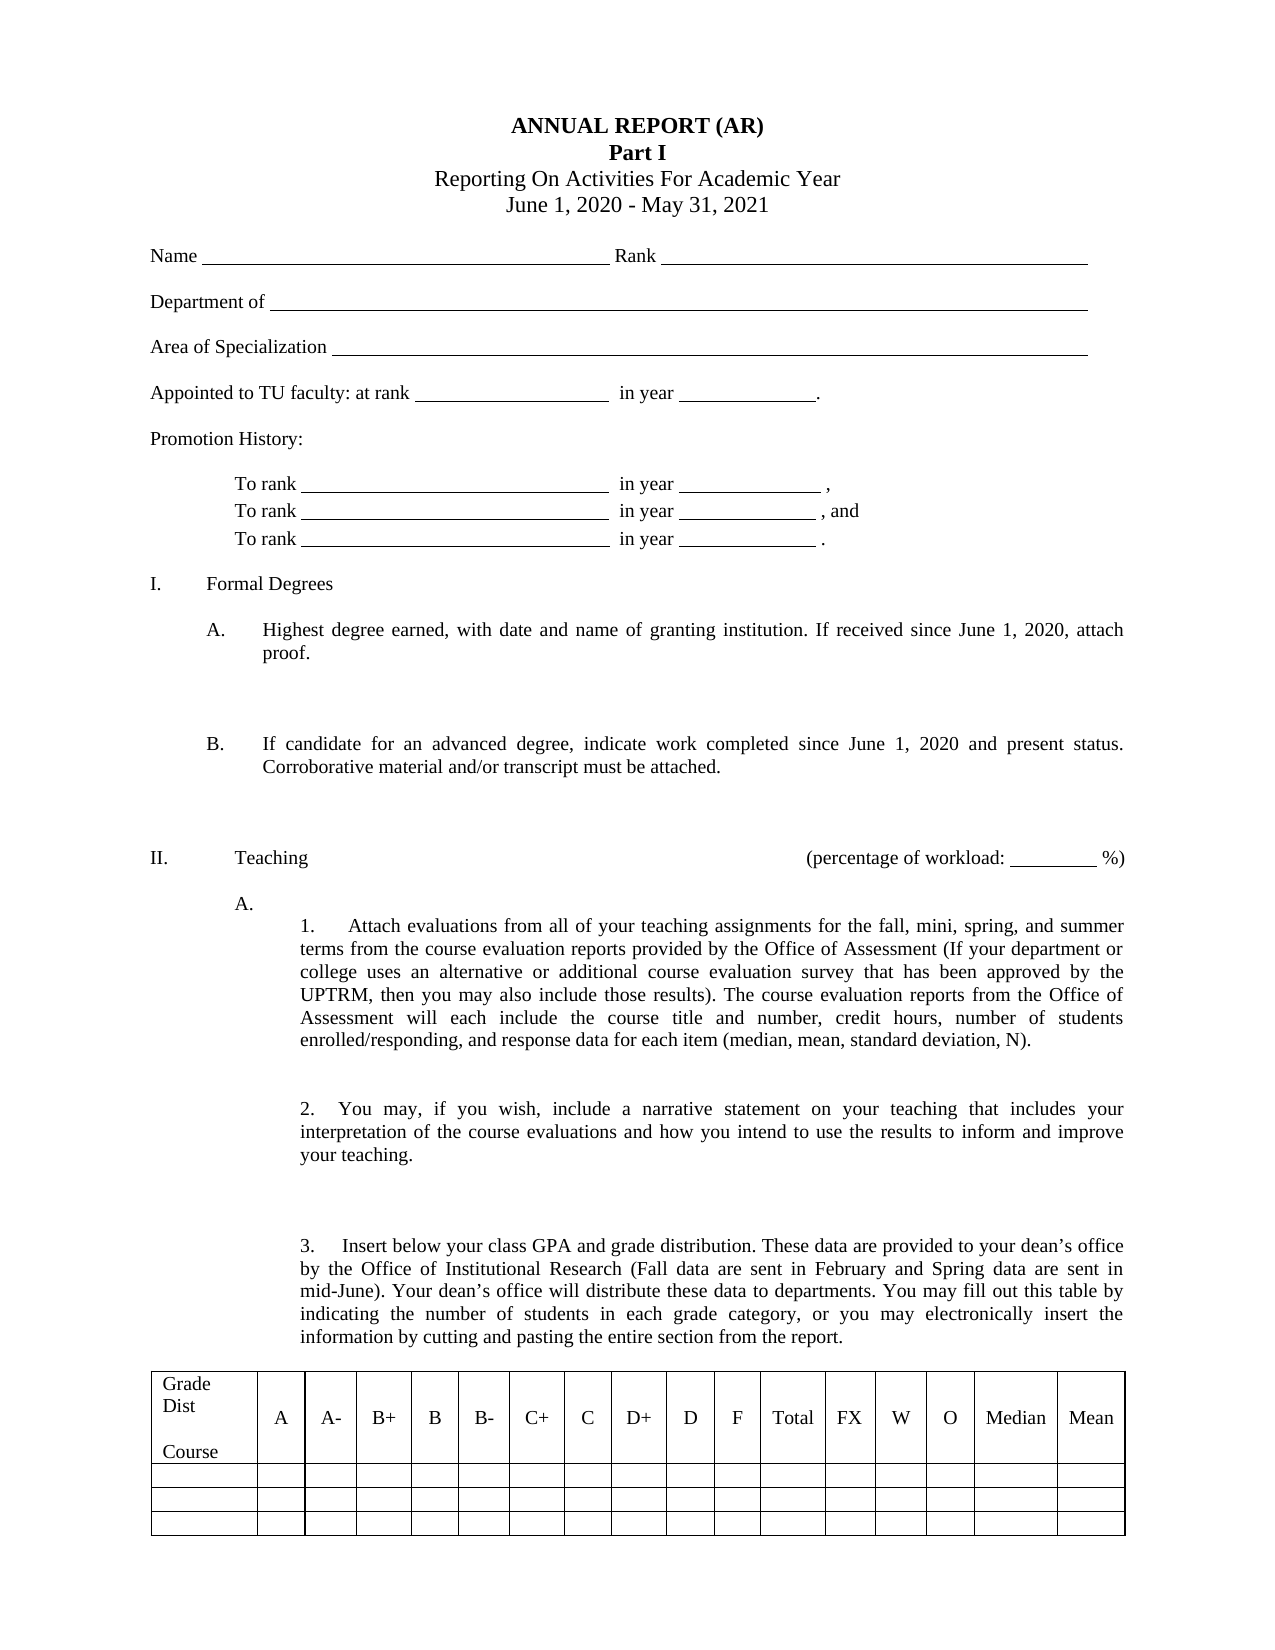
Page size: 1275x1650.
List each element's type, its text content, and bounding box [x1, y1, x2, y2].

table_header FX [826, 1372, 875, 1463]
table_cell [459, 1464, 509, 1487]
table_cell [357, 1464, 411, 1487]
table_cell [612, 1488, 666, 1511]
table_cell [612, 1464, 666, 1487]
table_header Mean [1058, 1372, 1124, 1463]
table_cell [975, 1464, 1057, 1487]
table_cell [306, 1488, 356, 1511]
table_cell [826, 1464, 875, 1487]
table_cell [306, 1512, 356, 1534]
text Part I [150, 139, 1125, 165]
table_cell [152, 1512, 257, 1534]
text Department of [150, 290, 1125, 313]
table_cell [761, 1488, 825, 1511]
table_header O [927, 1372, 974, 1463]
table_cell [927, 1464, 974, 1487]
table_header A- [306, 1372, 356, 1463]
table_header D+ [612, 1372, 666, 1463]
text II. Teaching (percentage of workload: %) [150, 846, 1125, 869]
text 2. You may, if you wish, include a narrative statement on your teaching that includes your interpretation of the course evaluations and how you intend to use the results to inform and improve your teaching. [234, 1097, 1125, 1165]
text To rank in year , [150, 472, 1125, 495]
text 1. Attach evaluations from all of your teaching assignments for the fall, mini, spring, and summer terms from the course evaluation reports provided by the Office of Assessment (If your department or college uses an alternative or additional course evaluation survey that has been approved by the UPTRM, then you may also include those results). The course evaluation reports from the Office of Assessment will each include the course title and number, credit hours, number of students enrolled/responding, and response data for each item (median, mean, standard deviation, N). [234, 914, 1125, 1051]
table_cell [152, 1488, 257, 1511]
table_cell [258, 1488, 304, 1511]
text Name Rank [150, 244, 1125, 267]
table_cell [510, 1512, 564, 1534]
table_cell [715, 1512, 760, 1534]
table_cell [876, 1512, 926, 1534]
table_header B [412, 1372, 458, 1463]
text B. If candidate for an advanced degree, indicate work completed since June 1, 2020 and present status. Corroborative material and/or transcript must be attached. [206, 732, 1125, 777]
table_header Total [761, 1372, 825, 1463]
table_cell [826, 1512, 875, 1534]
table_header D [667, 1372, 714, 1463]
table_cell [306, 1464, 356, 1487]
table_cell [1058, 1464, 1124, 1487]
text Area of Specialization [150, 336, 1125, 358]
table_cell [510, 1488, 564, 1511]
table_header C+ [510, 1372, 564, 1463]
table_cell [761, 1512, 825, 1534]
table_cell [975, 1488, 1057, 1511]
table_header F [715, 1372, 760, 1463]
table_cell [565, 1464, 611, 1487]
table_cell [1058, 1488, 1124, 1511]
table_header C [565, 1372, 611, 1463]
table_header B- [459, 1372, 509, 1463]
text ANNUAL REPORT (AR) [150, 112, 1125, 139]
table_header Grade Dist Course [152, 1372, 257, 1463]
table_cell [459, 1488, 509, 1511]
table_cell [761, 1464, 825, 1487]
table_cell [612, 1512, 666, 1534]
text Promotion History: [150, 427, 1125, 449]
table_cell [565, 1512, 611, 1534]
table_cell [152, 1464, 257, 1487]
table_cell [826, 1488, 875, 1511]
table_cell [927, 1512, 974, 1534]
table_cell [715, 1464, 760, 1487]
table_cell [258, 1464, 304, 1487]
table_header W [876, 1372, 926, 1463]
text To rank in year , and [150, 499, 1125, 522]
table_header B+ [357, 1372, 411, 1463]
text I. Formal Degrees [150, 572, 1125, 595]
table_cell [565, 1488, 611, 1511]
table_cell [667, 1512, 714, 1534]
text Appointed to TU faculty: at rank in year . [150, 381, 1125, 404]
table_cell [667, 1464, 714, 1487]
table_header Median [975, 1372, 1057, 1463]
table_cell [412, 1512, 458, 1534]
table_cell [357, 1512, 411, 1534]
text June 1, 2020 - May 31, 2021 [150, 192, 1125, 218]
table_cell [927, 1488, 974, 1511]
table_cell [258, 1512, 304, 1534]
table_cell [667, 1488, 714, 1511]
text 3. Insert below your class GPA and grade distribution. These data are provided to your dean’s office by the Office of Institutional Research (Fall data are sent in February and Spring data are sent in mid-June). Your dean’s office will distribute these data to departments. You may fill out this table by indicating the number of students in each grade category, or you may electronically insert the information by cutting and pasting the entire section from the report. [234, 1234, 1125, 1348]
table_cell [412, 1464, 458, 1487]
table_cell [412, 1488, 458, 1511]
text Reporting On Activities For Academic Year [150, 165, 1125, 192]
table_cell [715, 1488, 760, 1511]
table_cell [975, 1512, 1057, 1534]
table_header A [258, 1372, 304, 1463]
table_cell [510, 1464, 564, 1487]
text A. Highest degree earned, with date and name of granting institution. If received since June 1, 2020, attach proof. [206, 618, 1125, 663]
text A. [234, 892, 1125, 914]
table_cell [459, 1512, 509, 1534]
table_cell [876, 1488, 926, 1511]
table_cell [357, 1488, 411, 1511]
text To rank in year . [150, 527, 1125, 549]
table_cell [1058, 1512, 1124, 1534]
table_cell [876, 1464, 926, 1487]
